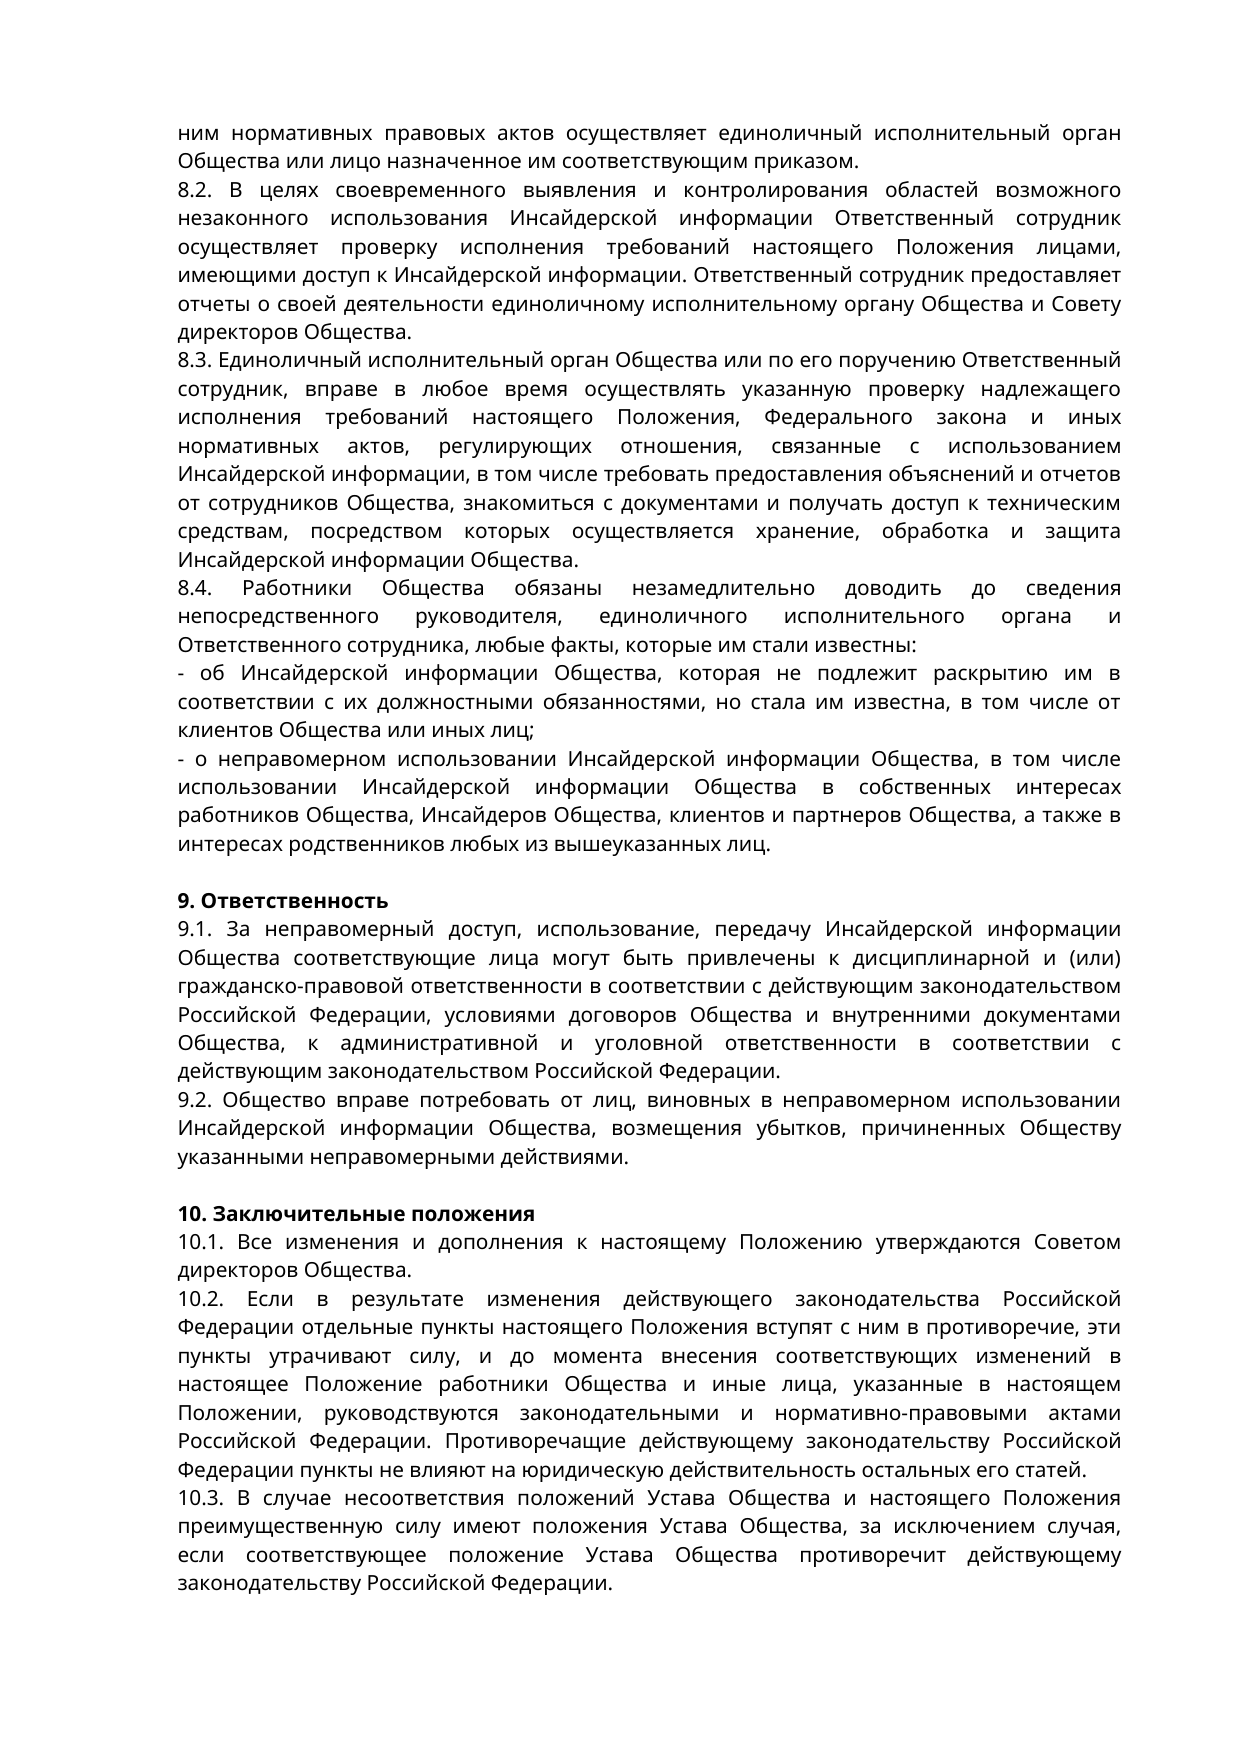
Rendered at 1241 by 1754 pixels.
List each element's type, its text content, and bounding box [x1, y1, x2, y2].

text 10.2. Если в результате изменения действующего законодательства Российской Федерации отдельные пункты настоящего Положения вступят с ним в противоречие, эти пункты утрачивают силу, и до момента внесения соответствующих изменений в настоящее Положение работники Общества и иные лица, указанные в настоящем Положении, руководствуются законодательными и нормативно-правовыми актами Российской Федерации. Противоречащие действующему законодательству Российской Федерации пункты не влияют на юридическую действительность остальных его статей. [177, 1284, 1122, 1483]
text 8.4. Работники Общества обязаны незамедлительно доводить до сведения непосредственного руководителя, единоличного исполнительного органа и Ответственного сотрудника, любые факты, которые им стали известны: [177, 573, 1122, 658]
text - о неправомерном использовании Инсайдерской информации Общества, в том числе использовании Инсайдерской информации Общества в собственных интересах работников Общества, Инсайдеров Общества, клиентов и партнеров Общества, а также в интересах родственников любых из вышеуказанных лиц. [177, 744, 1122, 857]
text 9. Ответственность [177, 886, 1122, 914]
text 9.1. За неправомерный доступ, использование, передачу Инсайдерской информации Общества соответствующие лица могут быть привлечены к дисциплинарной и (или) гражданско-правовой ответственности в соответствии с действующим законодательством Российской Федерации, условиями договоров Общества и внутренними документами Общества, к административной и уголовной ответственности в соответствии с действующим законодательством Российской Федерации. [177, 914, 1122, 1085]
text 8.3. Единоличный исполнительный орган Общества или по его поручению Ответственный сотрудник, вправе в любое время осуществлять указанную проверку надлежащего исполнения требований настоящего Положения, Федерального закона и иных нормативных актов, регулирующих отношения, связанные с использованием Инсайдерской информации, в том числе требовать предоставления объяснений и отчетов от сотрудников Общества, знакомиться с документами и получать доступ к техническим средствам, посредством которых осуществляется хранение, обработка и защита Инсайдерской информации Общества. [177, 346, 1122, 573]
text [177, 118, 1122, 175]
text - об Инсайдерской информации Общества, которая не подлежит раскрытию им в соответствии с их должностными обязанностями, но стала им известна, в том числе от клиентов Общества или иных лиц; [177, 658, 1122, 744]
text 10.3. В случае несоответствия положений Устава Общества и настоящего Положения преимущественную силу имеют положения Устава Общества, за исключением случая, если соответствующее положение Устава Общества противоречит действующему законодательству Российской Федерации. [177, 1483, 1122, 1597]
text 9.2. Общество вправе потребовать от лиц, виновных в неправомерном использовании Инсайдерской информации Общества, возмещения убытков, причиненных Обществу указанными неправомерными действиями. [177, 1085, 1122, 1170]
text 8.2. В целях своевременного выявления и контролирования областей возможного незаконного использования Инсайдерской информации Ответственный сотрудник осуществляет проверку исполнения требований настоящего Положения лицами, имеющими доступ к Инсайдерской информации. Ответственный сотрудник предоставляет отчеты о своей деятельности единоличному исполнительному органу Общества и Совету директоров Общества. [177, 175, 1122, 346]
text 10. Заключительные положения [177, 1199, 1122, 1227]
text 10.1. Все изменения и дополнения к настоящему Положению утверждаются Советом директоров Общества. [177, 1227, 1122, 1284]
